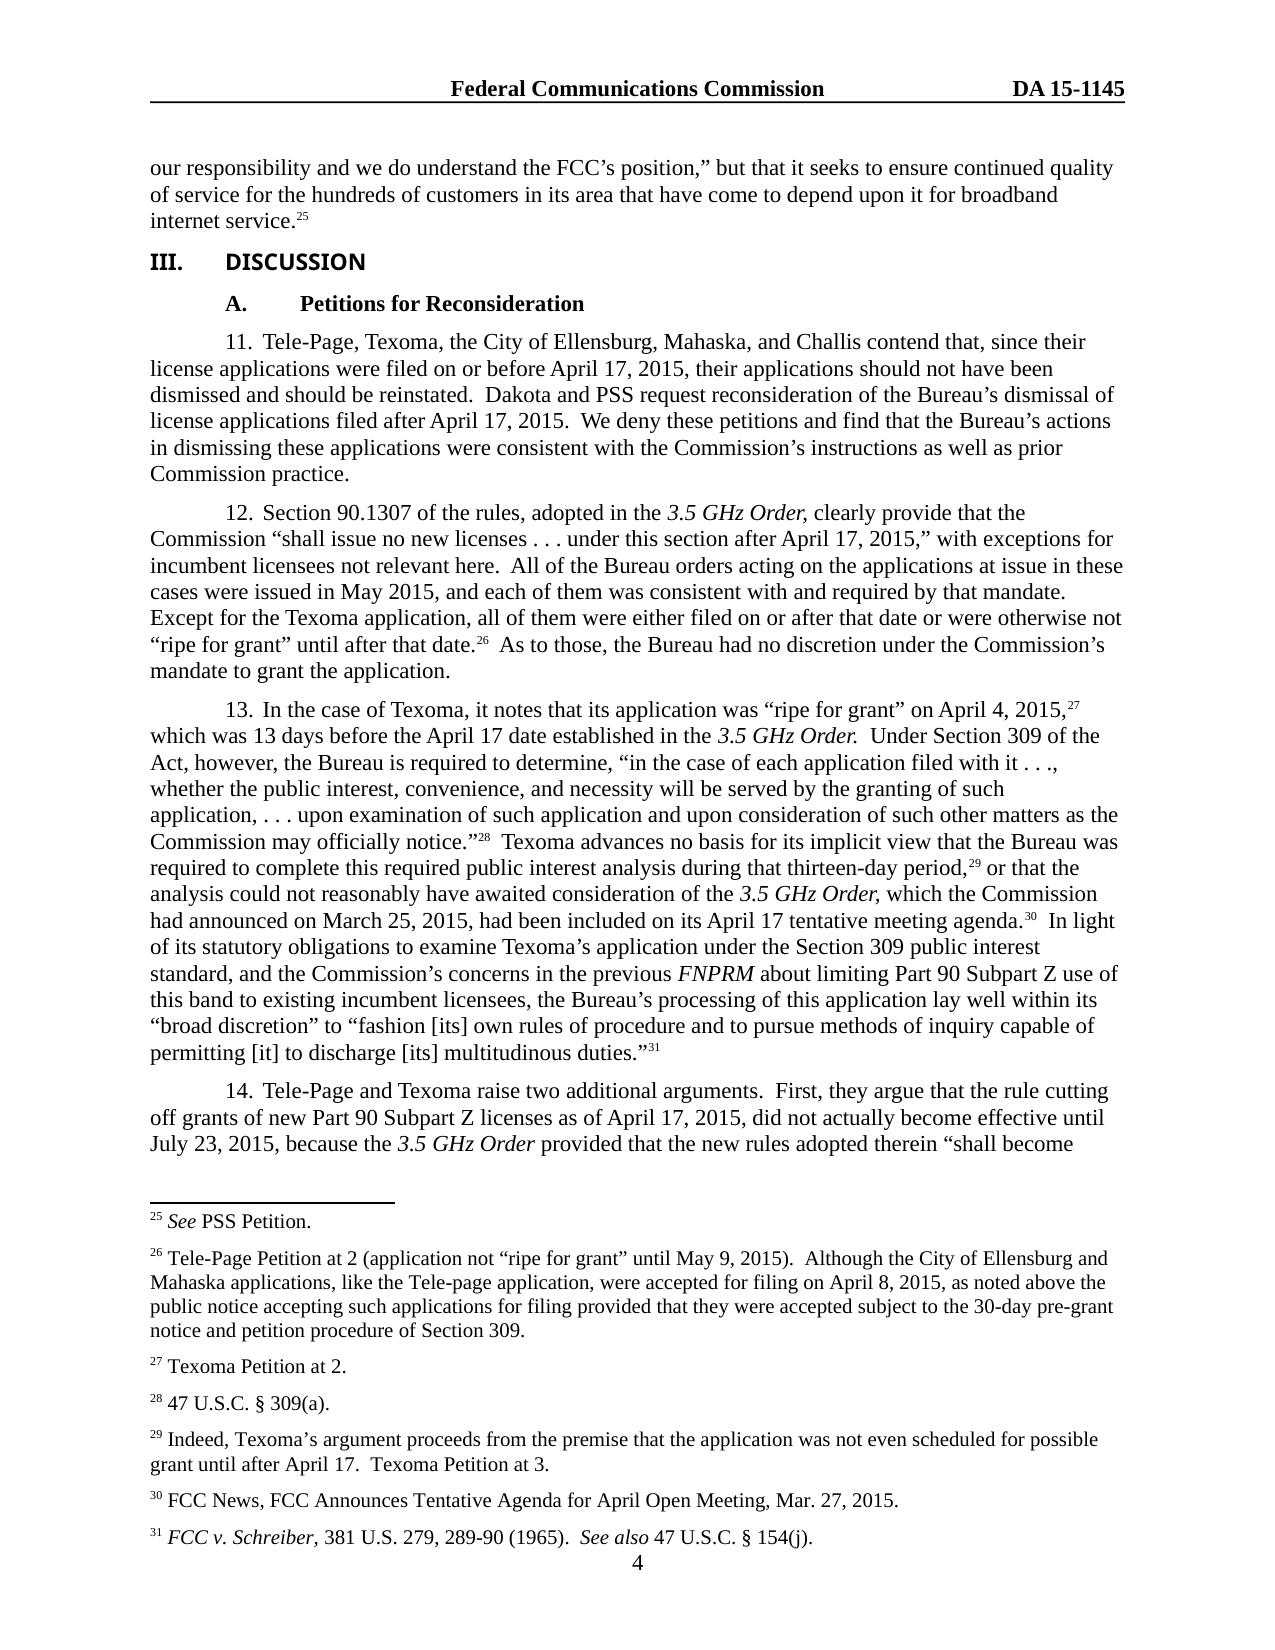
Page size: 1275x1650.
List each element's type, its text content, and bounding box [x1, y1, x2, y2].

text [150, 1077, 1125, 1157]
text Section 90.1307 of the rules, adopted in the 3.5 GHz Order, clearly provide that the Commission “shall issue no new licenses . . . under this section after April 17, 2015,” with exceptions for incumbent licensees not relevant here. All of the Bureau orders acting on the applications at issue in these cases were issued in May 2015, and each of them was consistent with and required by that mandate. Except for the Texoma application, all of them were either filed on or after that date or were otherwise not “ripe for grant” until after that date. As to those, the Bureau had no discretion under the Commission’s mandate to grant the application. [150, 499, 1125, 683]
subtitle Petitions for Reconsideration [225, 289, 1125, 316]
text The two remaining petitioners (Dakota and PSS) filed their applications after April 17, 2015. Dakota argues that its application should be reinstated because it was unaware that the licensing rules had changed and it had already purchased equipment for use in the 3650-3700 MHz band. PSS notes that if it “had known about the deadline we would have gladly registered within that time frame,” that “that was our responsibility and we do understand the FCC’s position,” but that it seeks to ensure continued quality of service for the hundreds of customers in its area that have come to depend upon it for broadband internet service. [150, 154, 1125, 233]
subtitle Discussion [150, 246, 1125, 277]
text Tele-Page, Texoma, the City of Ellensburg, Mahaska, and Challis contend that, since their license applications were filed on or before April 17, 2015, their applications should not have been dismissed and should be reinstated. Dakota and PSS request reconsideration of the Bureau’s dismissal of license applications filed after April 17, 2015. We deny these petitions and find that the Bureau’s actions in dismissing these applications were consistent with the Commission’s instructions as well as prior Commission practice. [150, 328, 1125, 487]
text In the case of Texoma, it notes that its application was “ripe for grant” on April 4, 2015, which was 13 days before the April 17 date established in the 3.5 GHz Order. Under Section 309 of the Act, however, the Bureau is required to determine, “in the case of each application filed with it . . ., whether the public interest, convenience, and necessity will be served by the granting of such application, . . . upon examination of such application and upon consideration of such other matters as the Commission may officially notice.” Texoma advances no basis for its implicit view that the Bureau was required to complete this required public interest analysis during that thirteen-day period, or that the analysis could not reasonably have awaited consideration of the 3.5 GHz Order, which the Commission had announced on March 25, 2015, had been included on its April 17 tentative meeting agenda. In light of its statutory obligations to examine Texoma’s application under the Section 309 public interest standard, and the Commission’s concerns in the previous FNPRM about limiting Part 90 Subpart Z use of this band to existing incumbent licensees, the Bureau’s processing of this application lay well within its “broad discretion” to “fashion [its] own rules of procedure and to pursue methods of inquiry capable of permitting [it] to discharge [its] multitudinous duties.” [150, 696, 1125, 1065]
